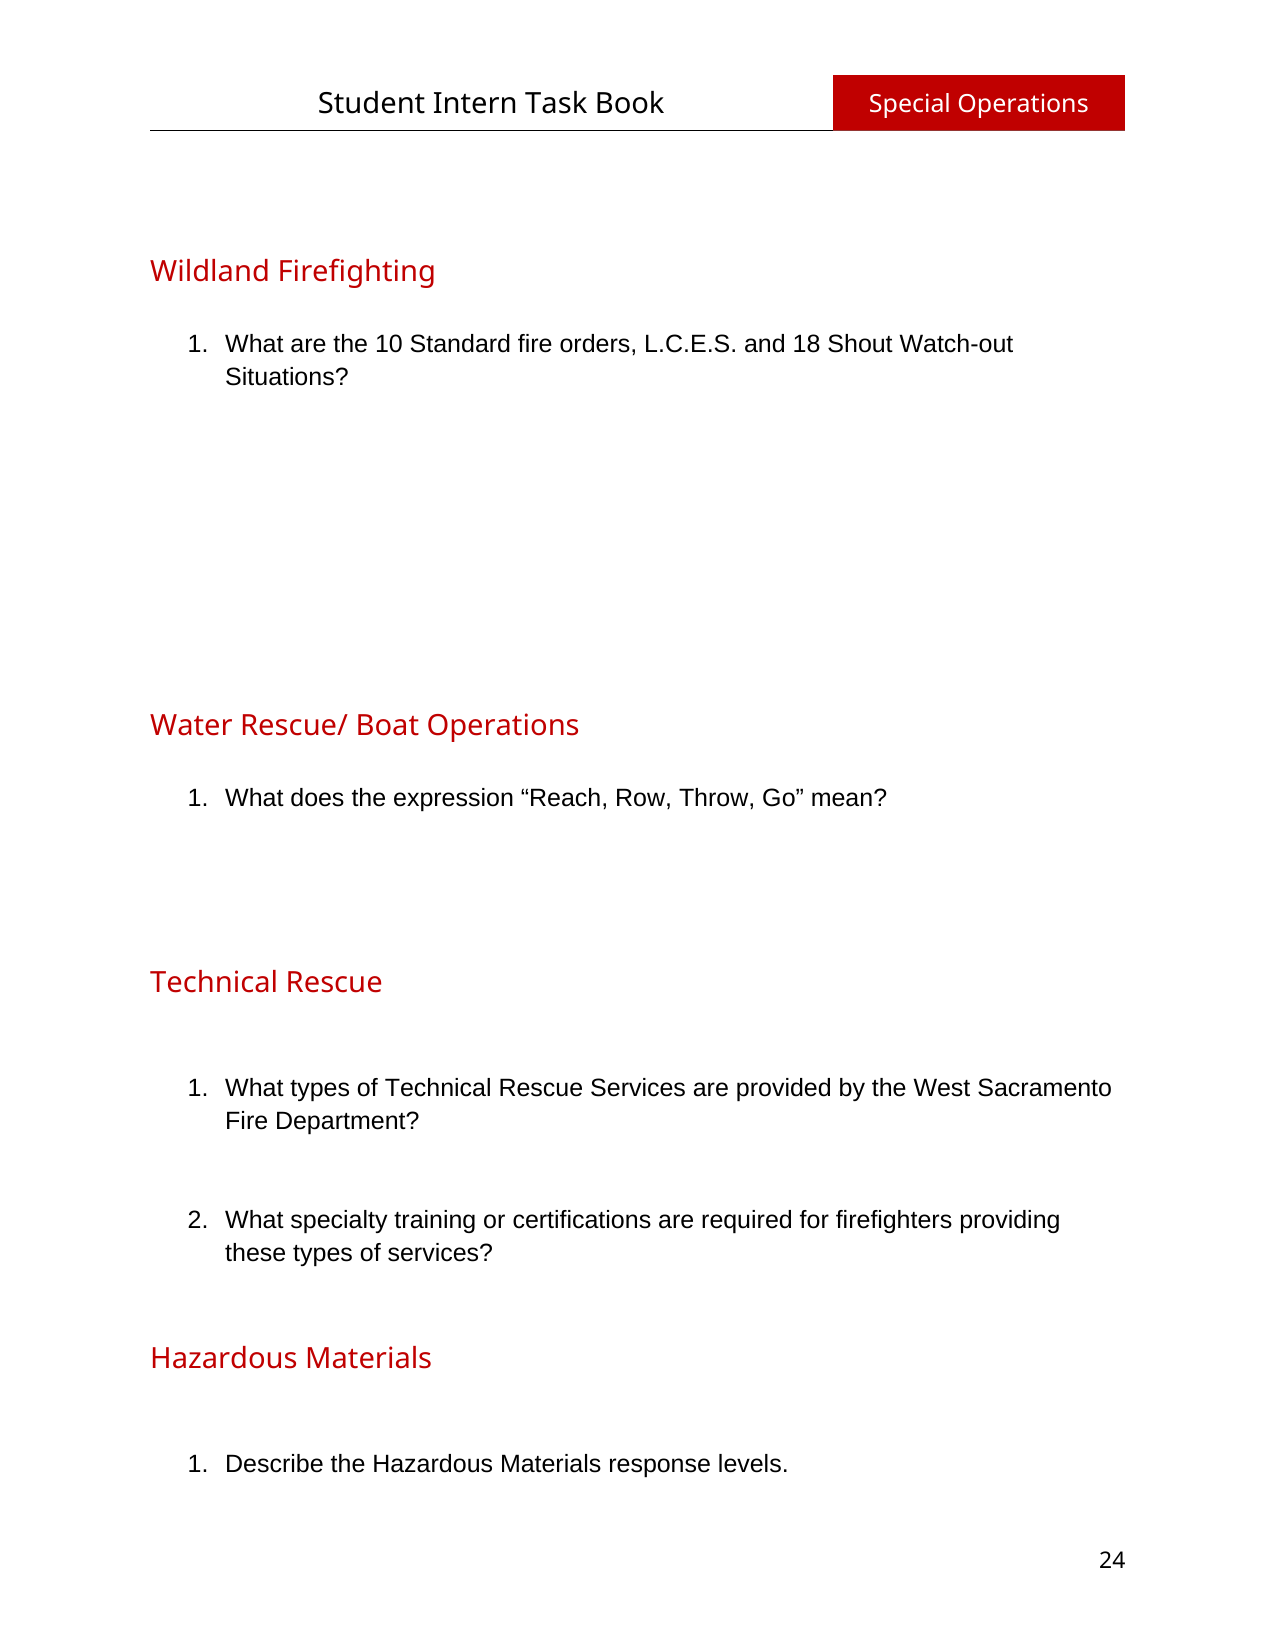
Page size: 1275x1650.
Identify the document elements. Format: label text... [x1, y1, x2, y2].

list What does the expression “Reach, Row, Throw, Go” mean? [187, 783, 1125, 812]
list Describe the Hazardous Materials response levels. [187, 1449, 1125, 1477]
text Water Rescue/ Boat Operations [150, 704, 1125, 744]
list What types of Technical Rescue Services are provided by the West Sacramento Fire Department? [187, 1073, 1125, 1135]
list What are the 10 Standard fire orders, L.C.E.S. and 18 Shout Watch-out Situations? [187, 329, 1125, 390]
text Wildland Firefighting [150, 250, 1125, 290]
text Technical Rescue [150, 961, 1125, 1001]
text Hazardous Materials [150, 1337, 1125, 1377]
list What specialty training or certifications are required for firefighters providing these types of services? [187, 1205, 1125, 1267]
